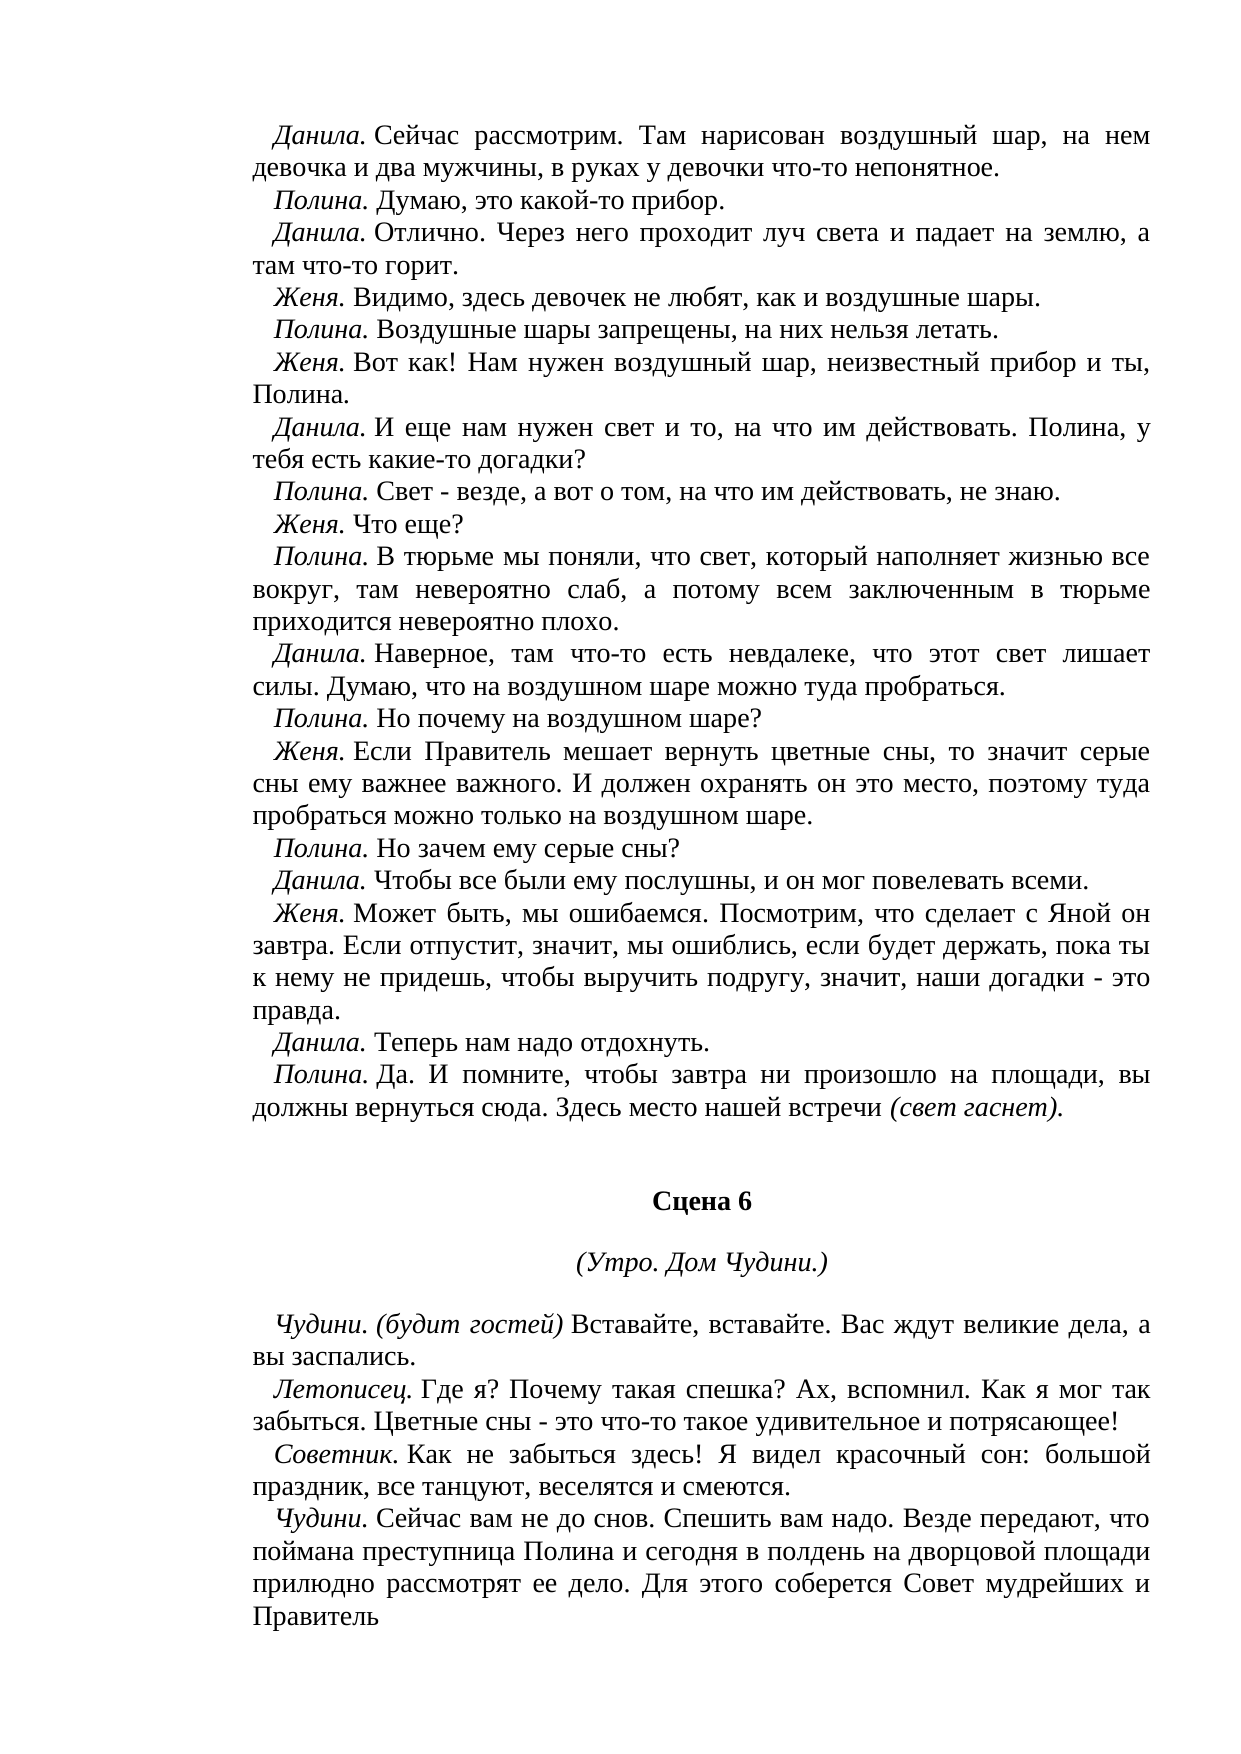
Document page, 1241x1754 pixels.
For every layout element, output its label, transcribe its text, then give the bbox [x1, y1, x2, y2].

text Женя. Может быть, мы ошибаемся. Посмотрим, что сделает с Яной он завтра. Если отпустит, значит, мы ошиблись, если будет держать, пока ты к нему не придешь, чтобы выручить подругу, значит, наши догадки - это правда. [252, 896, 1152, 1025]
text Женя. Если Правитель мешает вернуть цветные сны, то значит серые сны ему важнее важного. И должен охранять он это место, поэтому туда пробраться можно только на воздушном шаре. [252, 734, 1152, 831]
text Женя. Видимо, здесь девочек не любят, как и воздушные шары. [252, 280, 1152, 312]
text Данила. Сейчас рассмотрим. Там нарисован воздушный шар, на нем девочка и два мужчины, в руках у девочки что-то непонятное. [252, 118, 1152, 183]
text Полина. Думаю, это какой-то прибор. [252, 183, 1152, 215]
text Чудини. (будит гостей) Вставайте, вставайте. Вас ждут великие дела, а вы заспались. [252, 1307, 1152, 1372]
text Данила. Отлично. Через него проходит луч света и падает на землю, а там что-то горит. [252, 215, 1152, 280]
text Данила. Чтобы все были ему послушны, и он мог повелевать всеми. [252, 863, 1152, 896]
text Полина. В тюрьме мы поняли, что свет, который наполняет жизнью все вокруг, там невероятно слаб, а потому всем заключенным в тюрьме приходится невероятно плохо. [252, 539, 1152, 636]
text Полина. Да. И помните, чтобы завтра ни произошло на площади, вы должны вернуться сюда. Здесь место нашей встречи (свет гаснет). [252, 1058, 1152, 1122]
text Данила. Наверное, там что-то есть невдалеке, что этот свет лишает силы. Думаю, что на воздушном шаре можно туда пробраться. [252, 636, 1152, 701]
text (Утро. Дом Чудини.) [252, 1246, 1152, 1278]
text Полина. Воздушные шары запрещены, на них нельзя летать. [252, 312, 1152, 345]
text Полина. Но зачем ему серые сны? [252, 831, 1152, 863]
text Летописец. Где я? Почему такая спешка? Ах, вспомнил. Как я мог так забыться. Цветные сны - это что-то такое удивительное и потрясающее! [252, 1372, 1152, 1437]
text Сцена 6 [252, 1184, 1152, 1216]
text Советник. Как не забыться здесь! Я видел красочный сон: большой праздник, все танцуют, веселятся и смеются. [252, 1437, 1152, 1501]
text Женя. Что еще? [252, 507, 1152, 539]
text Полина. Но почему на воздушном шаре? [252, 701, 1152, 734]
text Полина. Свет - везде, а вот о том, на что им действовать, не знаю. [252, 474, 1152, 507]
text Женя. Вот как! Нам нужен воздушный шар, неизвестный прибор и ты, Полина. [252, 345, 1152, 410]
text Данила. Теперь нам надо отдохнуть. [252, 1025, 1152, 1058]
text Чудини. Сейчас вам не до снов. Спешить вам надо. Везде передают, что поймана преступница Полина и сегодня в полдень на дворцовой площади прилюдно рассмотрят ее дело. Для этого соберется Совет мудрейших и Правитель [252, 1501, 1152, 1631]
text Данила. И еще нам нужен свет и то, на что им действовать. Полина, у тебя есть какие-то догадки? [252, 410, 1152, 474]
